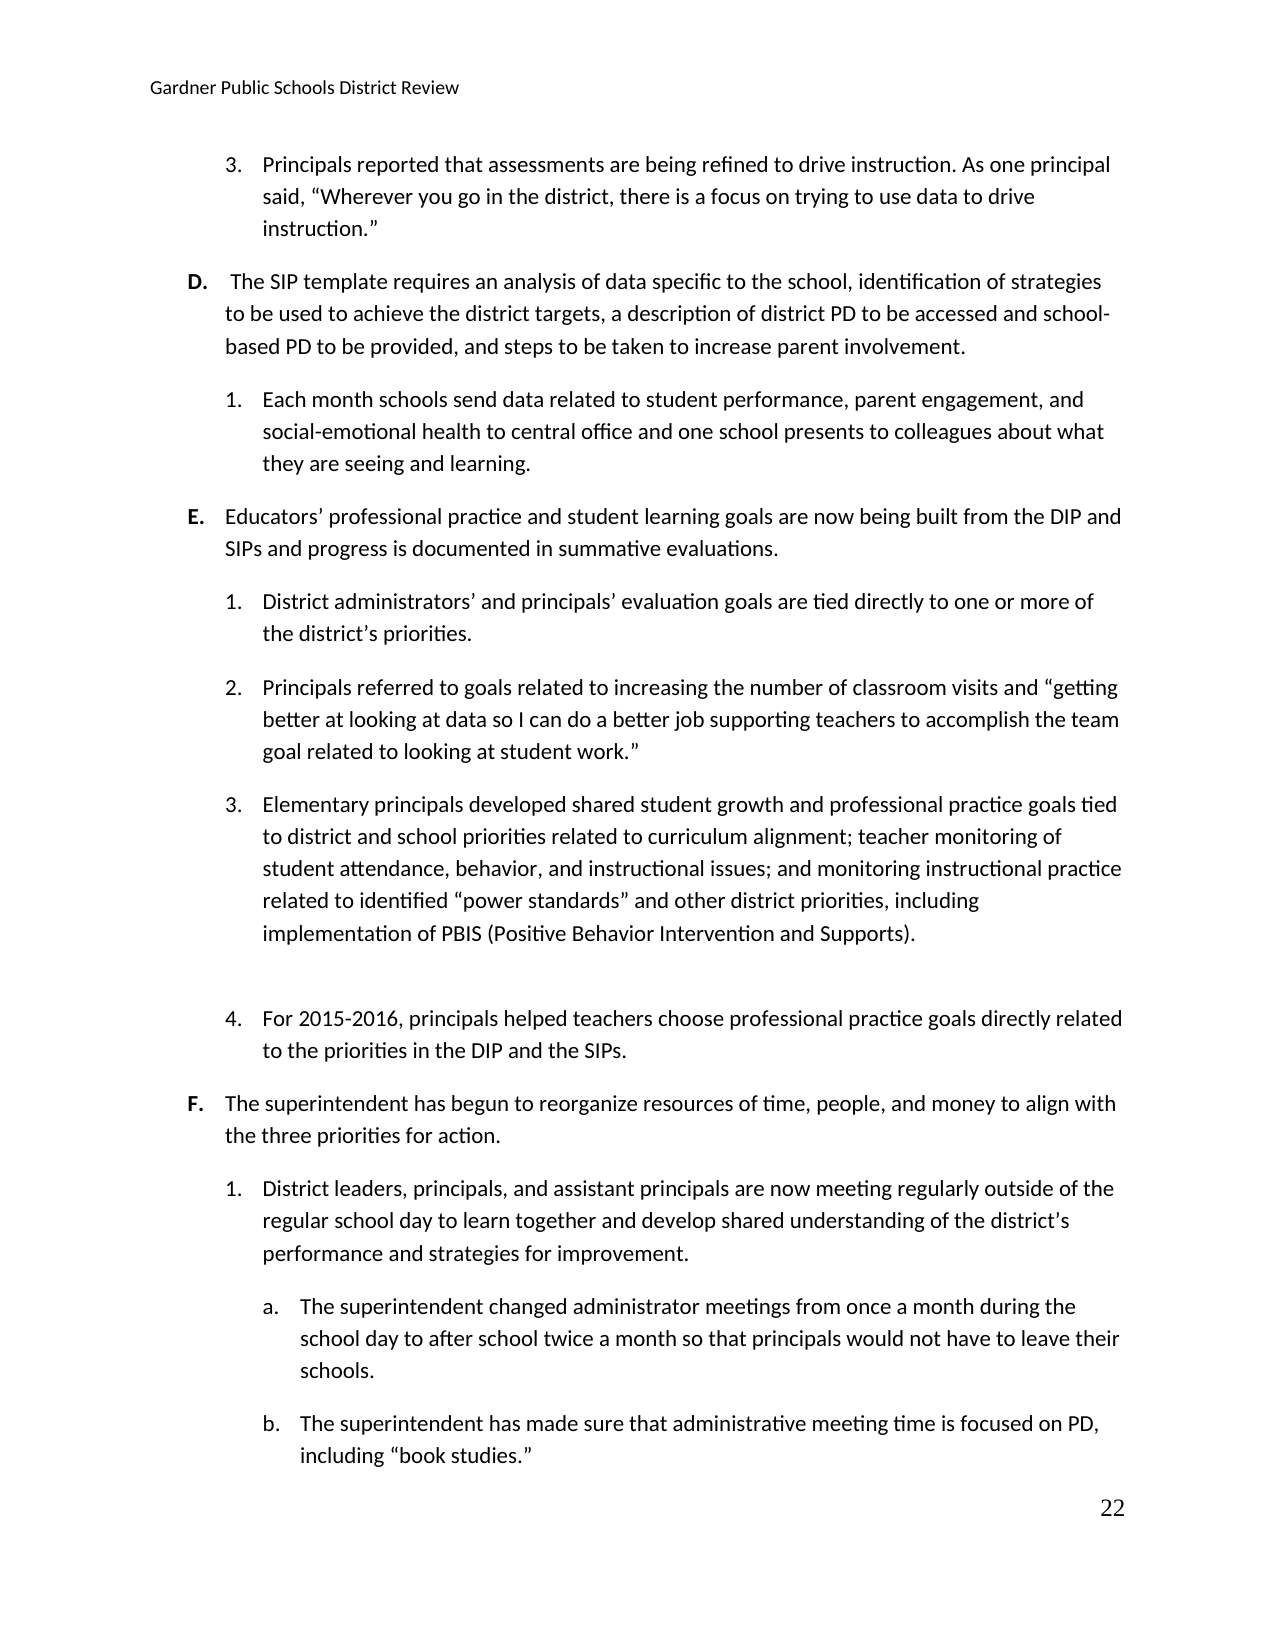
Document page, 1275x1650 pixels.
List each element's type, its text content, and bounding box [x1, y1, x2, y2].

text 4. For 2015-2016, principals helped teachers choose professional practice goals directly related to the priorities in the DIP and the SIPs. [150, 1004, 1125, 1064]
text 1. District leaders, principals, and assistant principals are now meeting regularly outside of the regular school day to learn together and develop shared understanding of the district’s performance and strategies for improvement. [150, 1174, 1125, 1267]
text 3. Principals reported that assessments are being refined to drive instruction. As one principal said, “Wherever you go in the district, there is a focus on trying to use data to drive instruction.” [150, 150, 1125, 242]
text 1. District administrators’ and principals’ evaluation goals are tied directly to one or more of the district’s priorities. [150, 587, 1125, 648]
text 1. Each month schools send data related to student performance, parent engagement, and social-emotional health to central office and one school presents to colleagues about what they are seeing and learning. [150, 385, 1125, 477]
text E. Educators’ professional practice and student learning goals are now being built from the DIP and SIPs and progress is documented in summative evaluations. [150, 502, 1125, 562]
text F. The superintendent has begun to reorganize resources of time, people, and money to align with the three priorities for action. [187, 1089, 1125, 1149]
text b. The superintendent has made sure that administrative meeting time is focused on PD, including “book studies.” [262, 1409, 1125, 1469]
text a. The superintendent changed administrator meetings from once a month during the school day to after school twice a month so that principals would not have to leave their schools. [262, 1292, 1125, 1384]
text 3. Elementary principals developed shared student growth and professional practice goals tied to district and school priorities related to curriculum alignment; teacher monitoring of student attendance, behavior, and instructional issues; and monitoring instructional practice related to identified “power standards” and other district priorities, including implementation of PBIS (Positive Behavior Intervention and Supports). [150, 790, 1125, 979]
text 2. Principals referred to goals related to increasing the number of classroom visits and “getting better at looking at data so I can do a better job supporting teachers to accomplish the team goal related to looking at student work.” [150, 673, 1125, 765]
text D. The SIP template requires an analysis of data specific to the school, identification of strategies to be used to achieve the district targets, a description of district PD to be accessed and school-based PD to be provided, and steps to be taken to increase parent involvement. [150, 267, 1125, 360]
